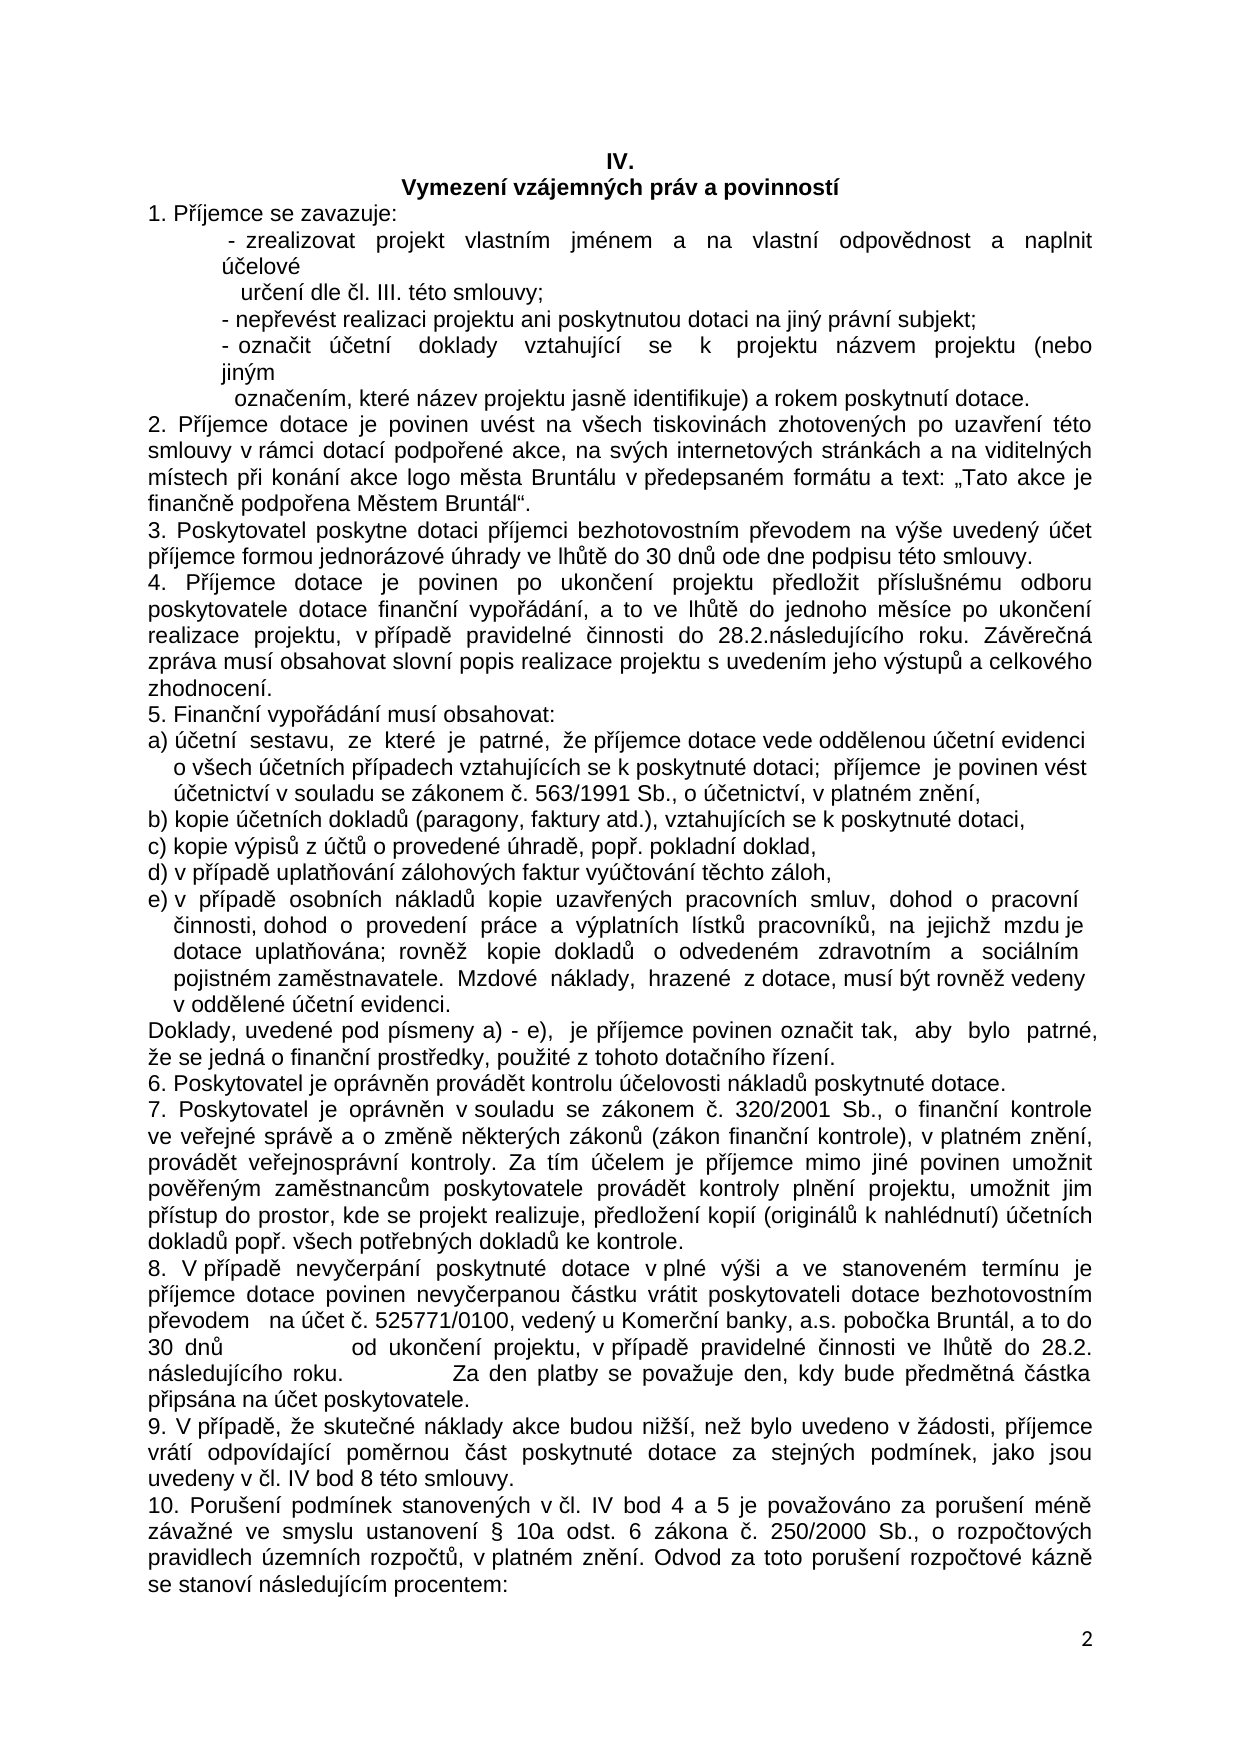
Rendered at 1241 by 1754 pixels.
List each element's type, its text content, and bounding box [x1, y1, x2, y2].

text e) v případě osobních nákladů kopie uzavřených pracovních smluv, dohod o pracovní [148, 886, 1093, 912]
text - zrealizovat projekt vlastním jménem a na vlastní odpovědnost a naplnit účelové [221, 227, 1093, 279]
text 10. Porušení podmínek stanovených v čl. IV bod 4 a 5 je považováno za porušení méně závažné ve smyslu ustanovení § 10a odst. 6 zákona č. 250/2000 Sb., o rozpočtových pravidlech územních rozpočtů, v platném znění. Odvod za toto porušení rozpočtové kázně se stanoví následujícím procentem: [148, 1492, 1093, 1597]
text 8. V případě nevyčerpání poskytnuté dotace v plné výši a ve stanoveném termínu je příjemce dotace povinen nevyčerpanou částku vrátit poskytovateli dotace bezhotovostním převodem na účet č. 525771/0100, vedený u Komerční banky, a.s. pobočka Bruntál, a to do 30 dnů od ukončení projektu, v případě pravidelné činnosti ve lhůtě do 28.2. následujícího roku. Za den platby se považuje den, kdy bude předmětná částka připsána na účet poskytovatele. [148, 1254, 1093, 1413]
text 1. Příjemce se zavazuje: [148, 200, 1093, 227]
text 3. Poskytovatel poskytne dotaci příjemci bezhotovostním převodem na výše uvedený účet příjemce formou jednorázové úhrady ve lhůtě do 30 dnů ode dne podpisu této smlouvy. [148, 517, 1093, 569]
text 7. Poskytovatel je oprávněn v souladu se zákonem č. 320/2001 Sb., o finanční kontrole ve veřejné správě a o změně některých zákonů (zákon finanční kontrole), v platném znění, provádět veřejnosprávní kontroly. Za tím účelem je příjemce mimo jiné povinen umožnit pověřeným zaměstnancům poskytovatele provádět kontroly plnění projektu, umožnit jim přístup do prostor, kde se projekt realizuje, předložení kopií (originálů k nahlédnutí) účetních dokladů popř. všech potřebných dokladů ke kontrole. [148, 1096, 1093, 1254]
text b) kopie účetních dokladů (paragony, faktury atd.), vztahujících se k poskytnuté dotaci, [148, 806, 1093, 833]
text 4. Příjemce dotace je povinen po ukončení projektu předložit příslušnému odboru poskytovatele dotace finanční vypořádání, a to ve lhůtě do jednoho měsíce po ukončení realizace projektu, v případě pravidelné činnosti do 28.2.následujícího roku. Závěrečná zpráva musí obsahovat slovní popis realizace projektu s uvedením jeho výstupů a celkového zhodnocení. [148, 569, 1093, 701]
text IV. [148, 148, 1093, 174]
text 5. Finanční vypořádání musí obsahovat: [148, 701, 1093, 727]
text Doklady, uvedené pod písmeny a) - e), je příjemce povinen označit tak, aby bylo patrné, že se jedná o finanční prostředky, použité z tohoto dotačního řízení. [148, 1017, 1098, 1070]
text Vymezení vzájemných práv a povinností [148, 174, 1093, 200]
text v oddělené účetní evidenci. [148, 991, 1093, 1017]
text 9. V případě, že skutečné náklady akce budou nižší, než bylo uvedeno v žádosti, příjemce vrátí odpovídající poměrnou část poskytnuté dotace za stejných podmínek, jako jsou uvedeny v čl. IV bod 8 této smlouvy. [148, 1413, 1093, 1492]
text c) kopie výpisů z účtů o provedené úhradě, popř. pokladní doklad, [148, 833, 1093, 859]
text - nepřevést realizaci projektu ani poskytnutou dotaci na jiný právní subjekt; [148, 306, 1093, 332]
text 6. Poskytovatel je oprávněn provádět kontrolu účelovosti nákladů poskytnuté dotace. [148, 1070, 1093, 1096]
text a) účetní sestavu, ze které je patrné, že příjemce dotace vede oddělenou účetní evidenci [148, 727, 1093, 754]
text činnosti, dohod o provedení práce a výplatních lístků pracovníků, na jejichž mzdu je [148, 912, 1093, 938]
text dotace uplatňována; rovněž kopie dokladů o odvedeném zdravotním a sociálním [148, 938, 1093, 964]
text - označit účetní doklady vztahující se k projektu názvem projektu (nebo jiným [221, 332, 1093, 385]
text d) v případě uplatňování zálohových faktur vyúčtování těchto záloh, [148, 859, 1093, 886]
text pojistném zaměstnavatele. Mzdové náklady, hrazené z dotace, musí být rovněž vedeny [148, 964, 1093, 991]
text 2. Příjemce dotace je povinen uvést na všech tiskovinách zhotovených po uzavření této smlouvy v rámci dotací podpořené akce, na svých internetových stránkách a na viditelných místech při konání akce logo města Bruntálu v předepsaném formátu a text: „Tato akce je finančně podpořena Městem Bruntál“. [148, 411, 1093, 517]
text účetnictví v souladu se zákonem č. 563/1991 Sb., o účetnictví, v platném znění, [148, 780, 1093, 806]
text o všech účetních případech vztahujících se k poskytnuté dotaci; příjemce je povinen vést [148, 754, 1093, 780]
text určení dle čl. III. této smlouvy; [221, 279, 1093, 306]
text označením, které název projektu jasně identifikuje) a rokem poskytnutí dotace. [221, 385, 1093, 411]
